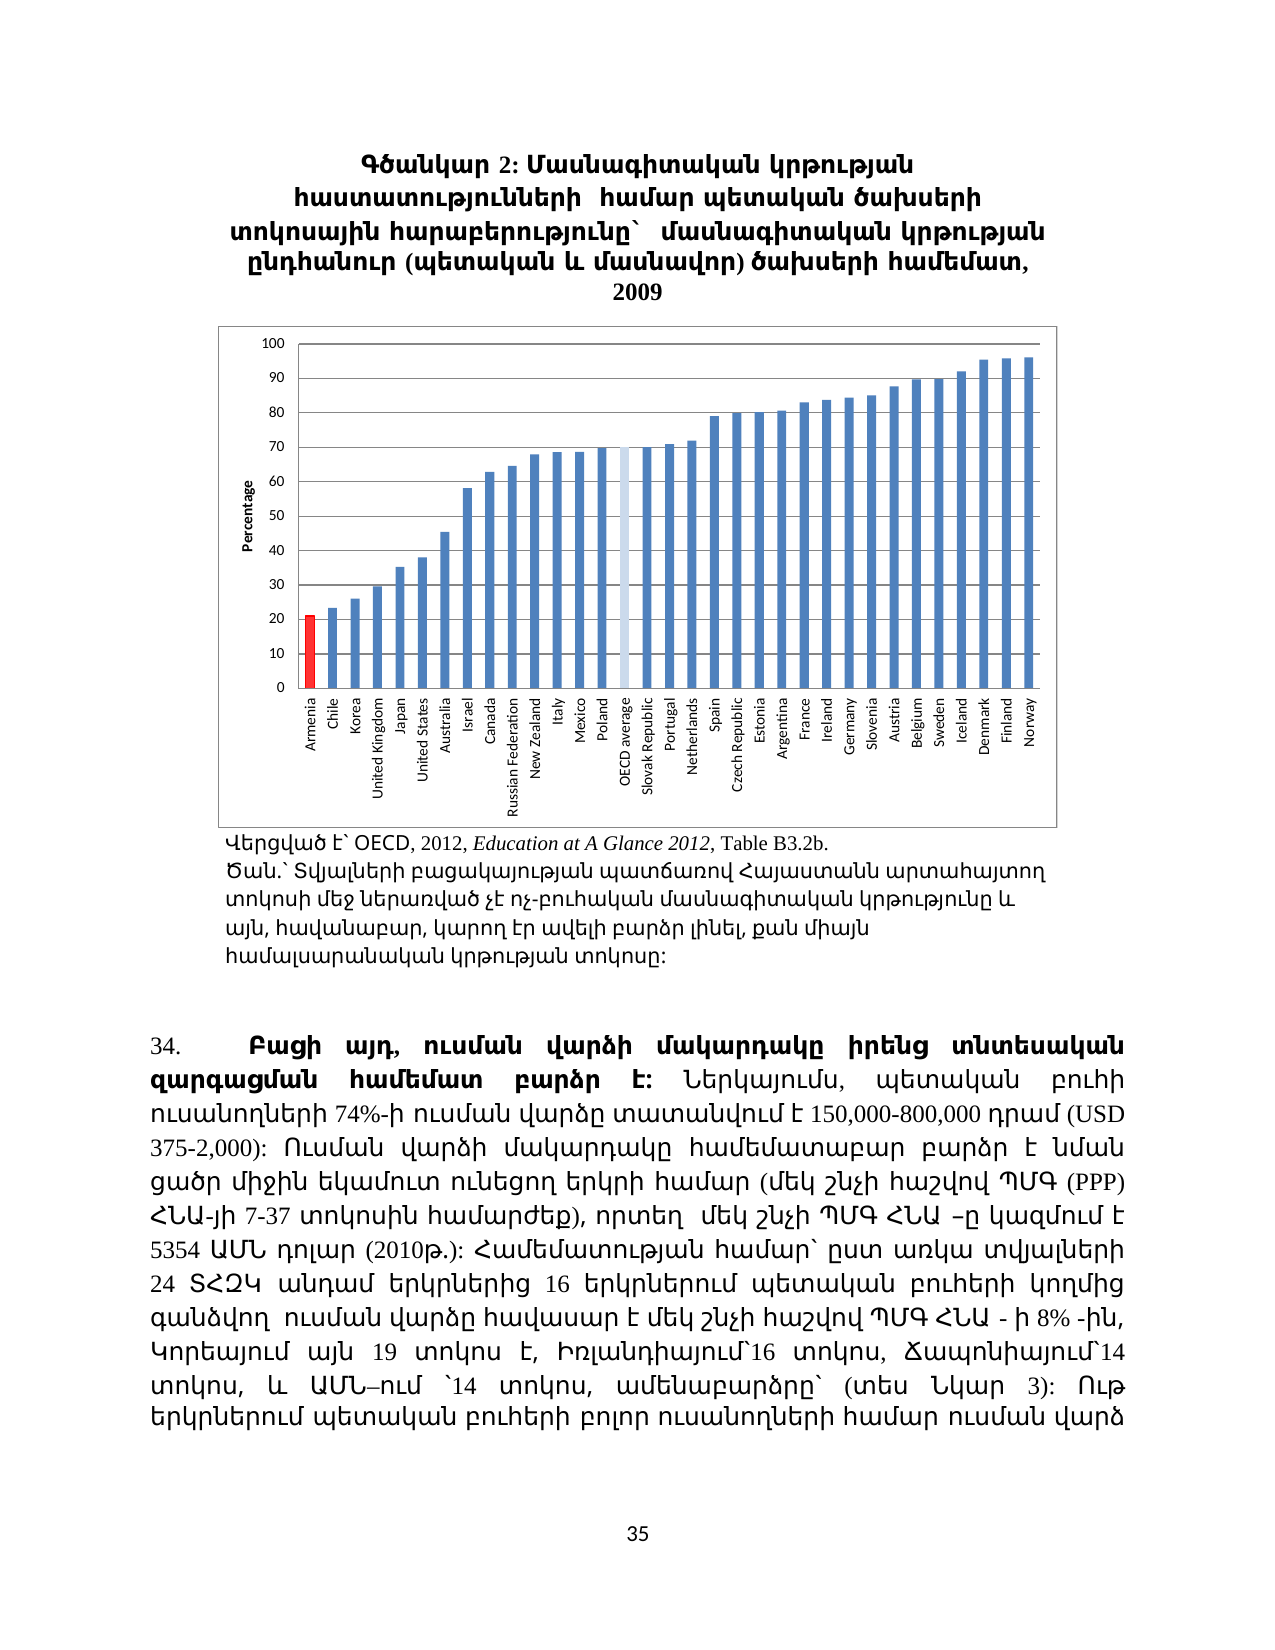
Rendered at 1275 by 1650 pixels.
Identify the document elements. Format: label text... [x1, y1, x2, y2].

text Վերցված է` OECD, 2012, Education at A Glance 2012, Table B3.2b. [225, 828, 1125, 856]
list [150, 1027, 1125, 1431]
text Գծանկար 2: Մասնագիտական կրթության հաստատությունների համար պետական ծախսերի տոկոսային հարաբերությունը` մասնագիտական կրթության ընդհանուր (պետական և մասնավոր) ծախսերի համեմատ, 2009 [225, 150, 1050, 305]
text Ծան.` Տվյալների բացակայության պատճառով Հայաստանն արտահայտող տոկոսի մեջ ներառված չէ ոչ-բուհական մասնագիտական կրթությունը և այն, հավանաբար, կարող էր ավելի բարձր լինել, քան միայն համալսարանական կրթության տոկոսը: [225, 856, 1059, 970]
